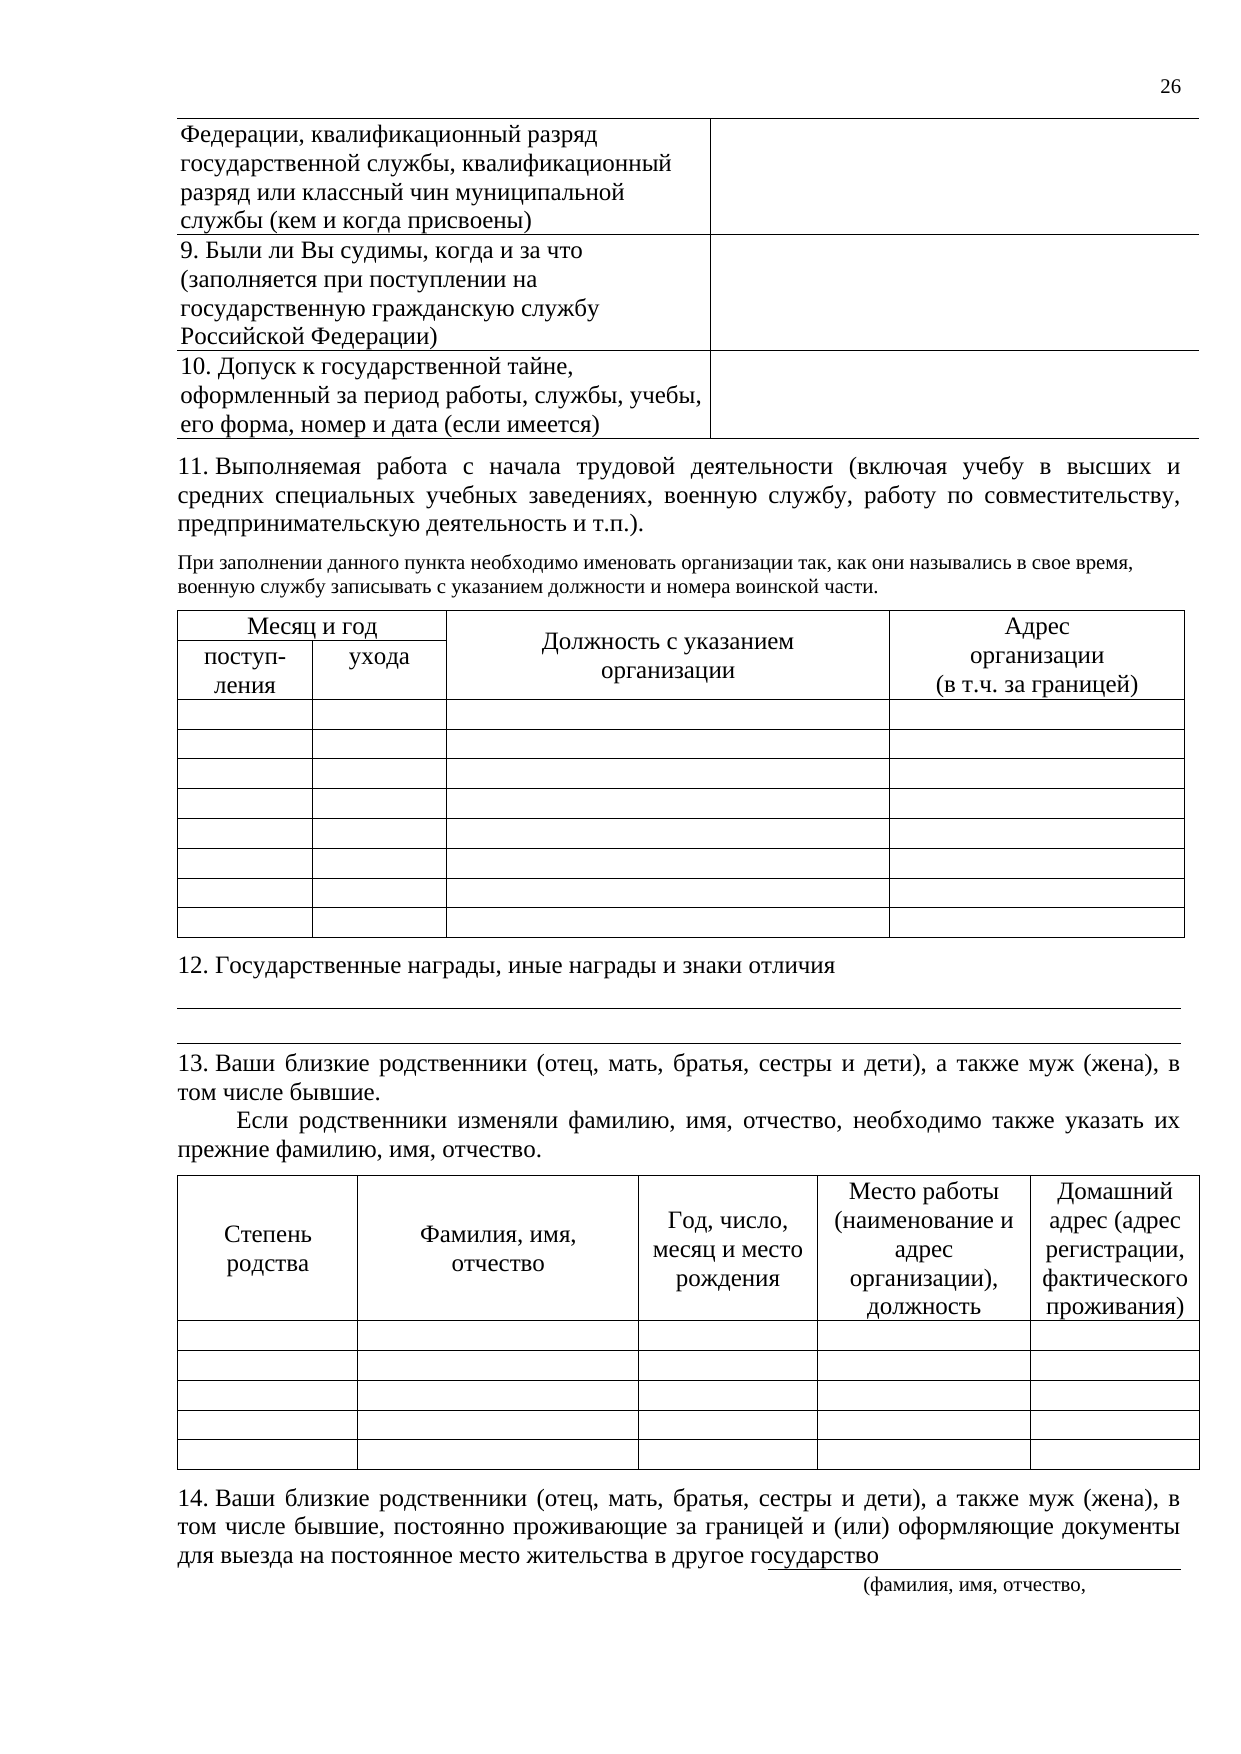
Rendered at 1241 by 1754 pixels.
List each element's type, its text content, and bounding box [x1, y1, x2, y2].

table_cell [639, 1411, 817, 1439]
table_cell [447, 759, 889, 788]
table_cell [178, 1440, 357, 1469]
text Если родственники изменяли фамилию, имя, отчество, необходимо также указать их прежние фамилию, имя, отчество. [177, 1105, 1181, 1163]
table_cell [358, 1411, 638, 1439]
table_cell [178, 879, 312, 907]
table_cell [890, 908, 1184, 937]
table_header Фамилия, имя, отчество [358, 1176, 638, 1320]
table_cell [178, 1381, 357, 1409]
table_cell [447, 789, 889, 818]
table_cell [358, 1351, 638, 1380]
table_cell [890, 879, 1184, 907]
table_cell [178, 1411, 357, 1439]
table_cell [1031, 1351, 1199, 1380]
text 13. Ваши близкие родственники (отец, мать, братья, сестры и дети), а также муж (жена), в том числе бывшие. [177, 1048, 1181, 1105]
table_cell [178, 849, 312, 877]
table_cell [890, 819, 1184, 848]
table_cell [358, 1381, 638, 1409]
table_cell [818, 1440, 1030, 1469]
table_cell [1031, 1411, 1199, 1439]
table_cell [890, 789, 1184, 818]
table_cell [890, 849, 1184, 877]
table_cell [818, 1381, 1030, 1409]
table_cell [818, 1411, 1030, 1439]
table_cell [639, 1440, 817, 1469]
table_cell [358, 1440, 638, 1469]
table_cell [447, 819, 889, 848]
table_cell [358, 1321, 638, 1350]
table_header Должность с указанием организации [447, 611, 889, 699]
table_cell [178, 1321, 357, 1350]
table_cell [447, 730, 889, 758]
table_cell [178, 730, 312, 758]
table_header Степень родства [178, 1176, 357, 1320]
text (фамилия, имя, отчество, [768, 1570, 1181, 1596]
table_cell [711, 351, 1199, 437]
table_cell [711, 235, 1199, 350]
table_cell [447, 700, 889, 728]
table_cell [1031, 1321, 1199, 1350]
table_cell [1031, 1381, 1199, 1409]
table_cell [178, 908, 312, 937]
table_cell 10. Допуск к государственной тайне, оформленный за период работы, службы, учебы, его форма, номер и дата (если имеется) [177, 351, 710, 437]
table_cell 9. Были ли Вы судимы, когда и за что (заполняется при поступлении на государственную гражданскую службу Российской Федерации) [177, 235, 710, 350]
table_cell [313, 879, 446, 907]
text При заполнении данного пункта необходимо именовать организации так, как они назывались в свое время, военную службу записывать с указанием должности и номера воинской части. [177, 550, 1181, 598]
table_cell [313, 789, 446, 818]
table_cell [178, 819, 312, 848]
table_cell [313, 759, 446, 788]
table_cell [639, 1351, 817, 1380]
table_header Год, число, месяц и место рождения [639, 1176, 817, 1320]
table_cell [711, 119, 1199, 234]
table_cell [178, 1351, 357, 1380]
table_cell [447, 908, 889, 937]
table_cell [447, 879, 889, 907]
table_cell [313, 849, 446, 877]
table_cell [313, 908, 446, 937]
table_cell [447, 849, 889, 877]
table_cell [313, 819, 446, 848]
table_cell [890, 759, 1184, 788]
table_cell [890, 700, 1184, 728]
text 14. Ваши близкие родственники (отец, мать, братья, сестры и дети), а также муж (жена), в том числе бывшие, постоянно проживающие за границей и (или) оформляющие документы для выезда на постоянное место жительства в другое государство [177, 1483, 1181, 1569]
table_cell [639, 1321, 817, 1350]
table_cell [177, 119, 710, 234]
table_cell [178, 759, 312, 788]
table_cell [178, 700, 312, 728]
table_cell [639, 1381, 817, 1409]
table_cell [1031, 1440, 1199, 1469]
table_cell [313, 700, 446, 728]
table_cell ухода [313, 641, 446, 699]
table_cell [178, 789, 312, 818]
table_cell [890, 730, 1184, 758]
table_header Домашний адрес (адрес регистрации, фактического проживания) [1031, 1176, 1199, 1320]
table_cell [313, 730, 446, 758]
table_header Месяц и год [178, 611, 446, 640]
table_cell [818, 1321, 1030, 1350]
table_cell [818, 1351, 1030, 1380]
text 12. Государственные награды, иные награды и знаки отличия [177, 951, 1181, 979]
text 11. Выполняемая работа с начала трудовой деятельности (включая учебу в высших и средних специальных учебных заведениях, военную службу, работу по совместительству, предпринимательскую деятельность и т.п.). [177, 451, 1181, 537]
table_cell поступления [178, 641, 312, 699]
table_header Адрес организации (в т.ч. за границей) [890, 611, 1184, 699]
table_header Место работы (наименование и адрес организации), должность [818, 1176, 1030, 1320]
